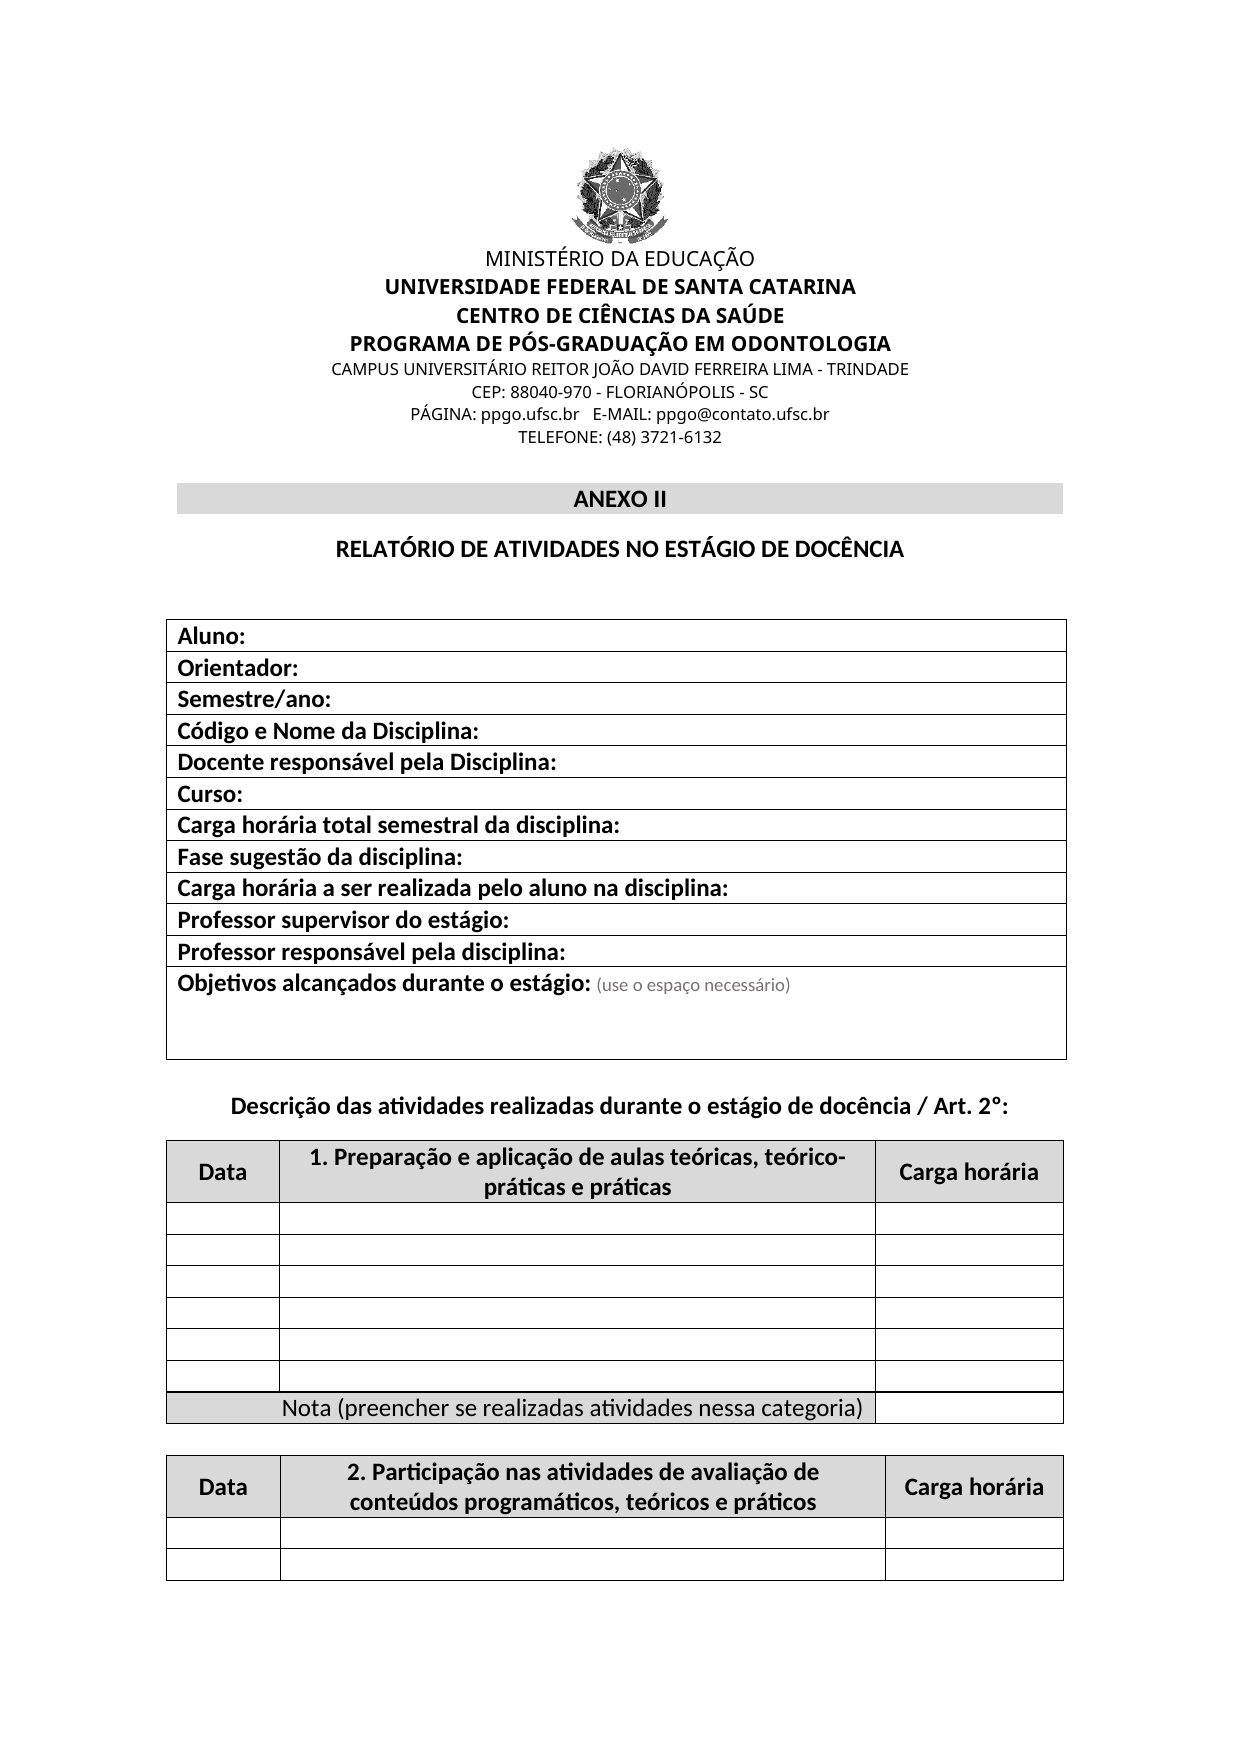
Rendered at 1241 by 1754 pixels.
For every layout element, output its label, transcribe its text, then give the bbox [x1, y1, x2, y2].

table_cell [280, 1266, 875, 1297]
table_cell [280, 1235, 875, 1265]
table_cell [167, 1518, 280, 1548]
table_cell [280, 1203, 875, 1234]
table_cell [886, 1549, 1063, 1580]
table_cell [167, 1329, 279, 1360]
table_cell [167, 1361, 279, 1391]
text PÁGINA: ppgo.ufsc.br E-MAIL: ppgo@contato.ufsc.br [177, 403, 1063, 426]
table_cell [167, 1549, 280, 1580]
table_cell [167, 1235, 279, 1265]
table_cell [876, 1329, 1063, 1360]
text UNIVERSIDADE FEDERAL DE SANTA CATARINA [177, 272, 1063, 301]
table_cell Nota (preencher se realizadas atividades nessa categoria) [167, 1393, 875, 1423]
table_cell Carga horária a ser realizada pelo aluno na disciplina: [167, 873, 1066, 903]
table_cell Orientador: [167, 652, 1066, 682]
text MINISTÉRIO DA EDUCAÇÃO [177, 244, 1063, 272]
table_cell [280, 1298, 875, 1328]
table_header Carga horária [886, 1456, 1063, 1517]
table_cell [281, 1549, 885, 1580]
table_cell [280, 1361, 875, 1391]
text CEP: 88040-970 - FLORIANÓPOLIS - SC [177, 380, 1063, 403]
table_cell [876, 1266, 1063, 1297]
table_cell [876, 1235, 1063, 1265]
text TELEFONE: (48) 3721-6132 [177, 426, 1063, 448]
text RELATÓRIO DE ATIVIDADES NO ESTÁGIO DE DOCÊNCIA [177, 533, 1063, 563]
table_cell Curso: [167, 778, 1066, 808]
table_header Data [167, 1456, 280, 1517]
text Descrição das atividades realizadas durante o estágio de docência / Art. 2º: [177, 1090, 1063, 1121]
table_header Aluno: [167, 620, 1066, 651]
table_cell Docente responsável pela Disciplina: [167, 746, 1066, 777]
table_cell Carga horária total semestral da disciplina: [167, 810, 1066, 840]
table_cell [886, 1518, 1063, 1548]
text ANEXO II [177, 483, 1063, 514]
table_cell Objetivos alcançados durante o estágio: (use o espaço necessário) [167, 967, 1066, 1059]
text CAMPUS UNIVERSITÁRIO REITOR JOÃO DAVID FERREIRA LIMA - TRINDADE [177, 358, 1063, 380]
table_header Carga horária [876, 1141, 1063, 1202]
table_cell [167, 1298, 279, 1328]
table_cell Professor responsável pela disciplina: [167, 936, 1066, 966]
table_cell [280, 1329, 875, 1360]
table_cell Fase sugestão da disciplina: [167, 841, 1066, 872]
table_cell Código e Nome da Disciplina: [167, 715, 1066, 745]
table_cell [167, 1203, 279, 1234]
table_cell [281, 1518, 885, 1548]
table_cell [167, 1266, 279, 1297]
table_cell [876, 1203, 1063, 1234]
table_header 2. Participação nas atividades de avaliação de conteúdos programáticos, teóricos e práticos [281, 1456, 885, 1517]
table_cell Semestre/ano: [167, 683, 1066, 714]
picture [572, 147, 669, 244]
table_cell [876, 1393, 1063, 1423]
table_cell [876, 1361, 1063, 1391]
text PROGRAMA DE PÓS-GRADUAÇÃO EM ODONTOLOGIA [177, 329, 1063, 358]
table_header Data [167, 1141, 279, 1202]
table_header 1. Preparação e aplicação de aulas teóricas, teórico-práticas e práticas [280, 1141, 875, 1202]
table_cell [876, 1298, 1063, 1328]
text CENTRO DE CIÊNCIAS DA SAÚDE [177, 301, 1063, 329]
table_cell Professor supervisor do estágio: [167, 904, 1066, 935]
